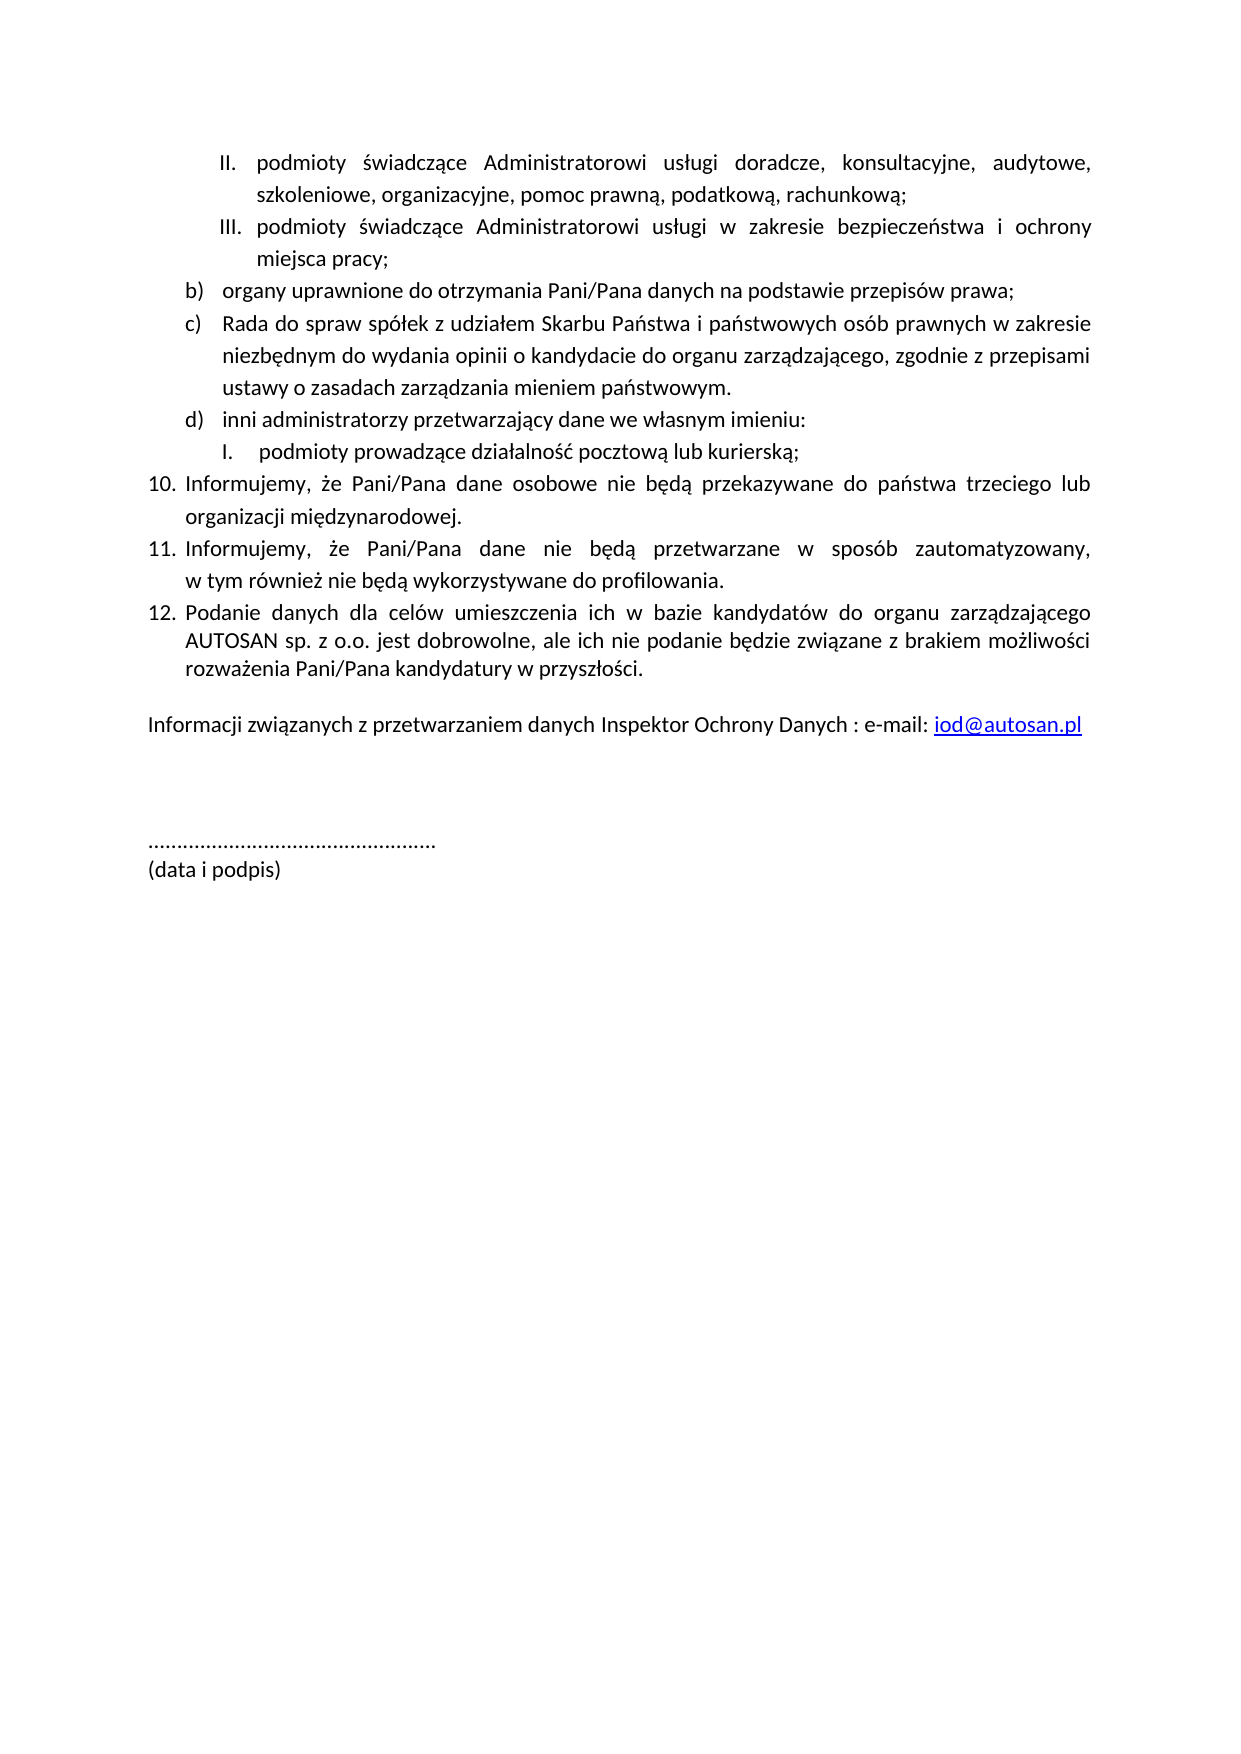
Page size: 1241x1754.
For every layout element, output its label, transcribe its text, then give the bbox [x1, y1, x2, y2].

list podmioty prowadzące działalność pocztową lub kurierską; [222, 437, 1092, 465]
text Informacji związanych z przetwarzaniem danych Inspektor Ochrony Danych : e-mail: iod@autosan.pl [148, 710, 1092, 738]
list podmioty świadczące Administratorowi usługi doradcze, konsultacyjne, audytowe, szkoleniowe, organizacyjne, pomoc prawną, podatkową, rachunkową; [219, 148, 1092, 208]
text .................................................. [148, 827, 1092, 855]
list organy uprawnione do otrzymania Pani/Pana danych na podstawie przepisów prawa; [185, 276, 1092, 304]
list Podanie danych dla celów umieszczenia ich w bazie kandydatów do organu zarządzającego AUTOSAN sp. z o.o. jest dobrowolne, ale ich nie podanie będzie związane z brakiem możliwości rozważenia Pani/Pana kandydatury w przyszłości. [148, 598, 1092, 682]
list inni administratorzy przetwarzający dane we własnym imieniu: [185, 405, 1092, 433]
list podmioty świadczące Administratorowi usługi w zakresie bezpieczeństwa i ochrony miejsca pracy; [219, 212, 1092, 272]
text (data i podpis) [148, 855, 1092, 883]
list Informujemy, że Pani/Pana dane osobowe nie będą przekazywane do państwa trzeciego lub organizacji międzynarodowej. [148, 469, 1092, 530]
list Rada do spraw spółek z udziałem Skarbu Państwa i państwowych osób prawnych w zakresie niezbędnym do wydania opinii o kandydacie do organu zarządzającego, zgodnie z przepisami ustawy o zasadach zarządzania mieniem państwowym. [185, 309, 1092, 401]
list Informujemy, że Pani/Pana dane nie będą przetwarzane w sposób zautomatyzowany, w tym również nie będą wykorzystywane do profilowania. [148, 534, 1092, 594]
